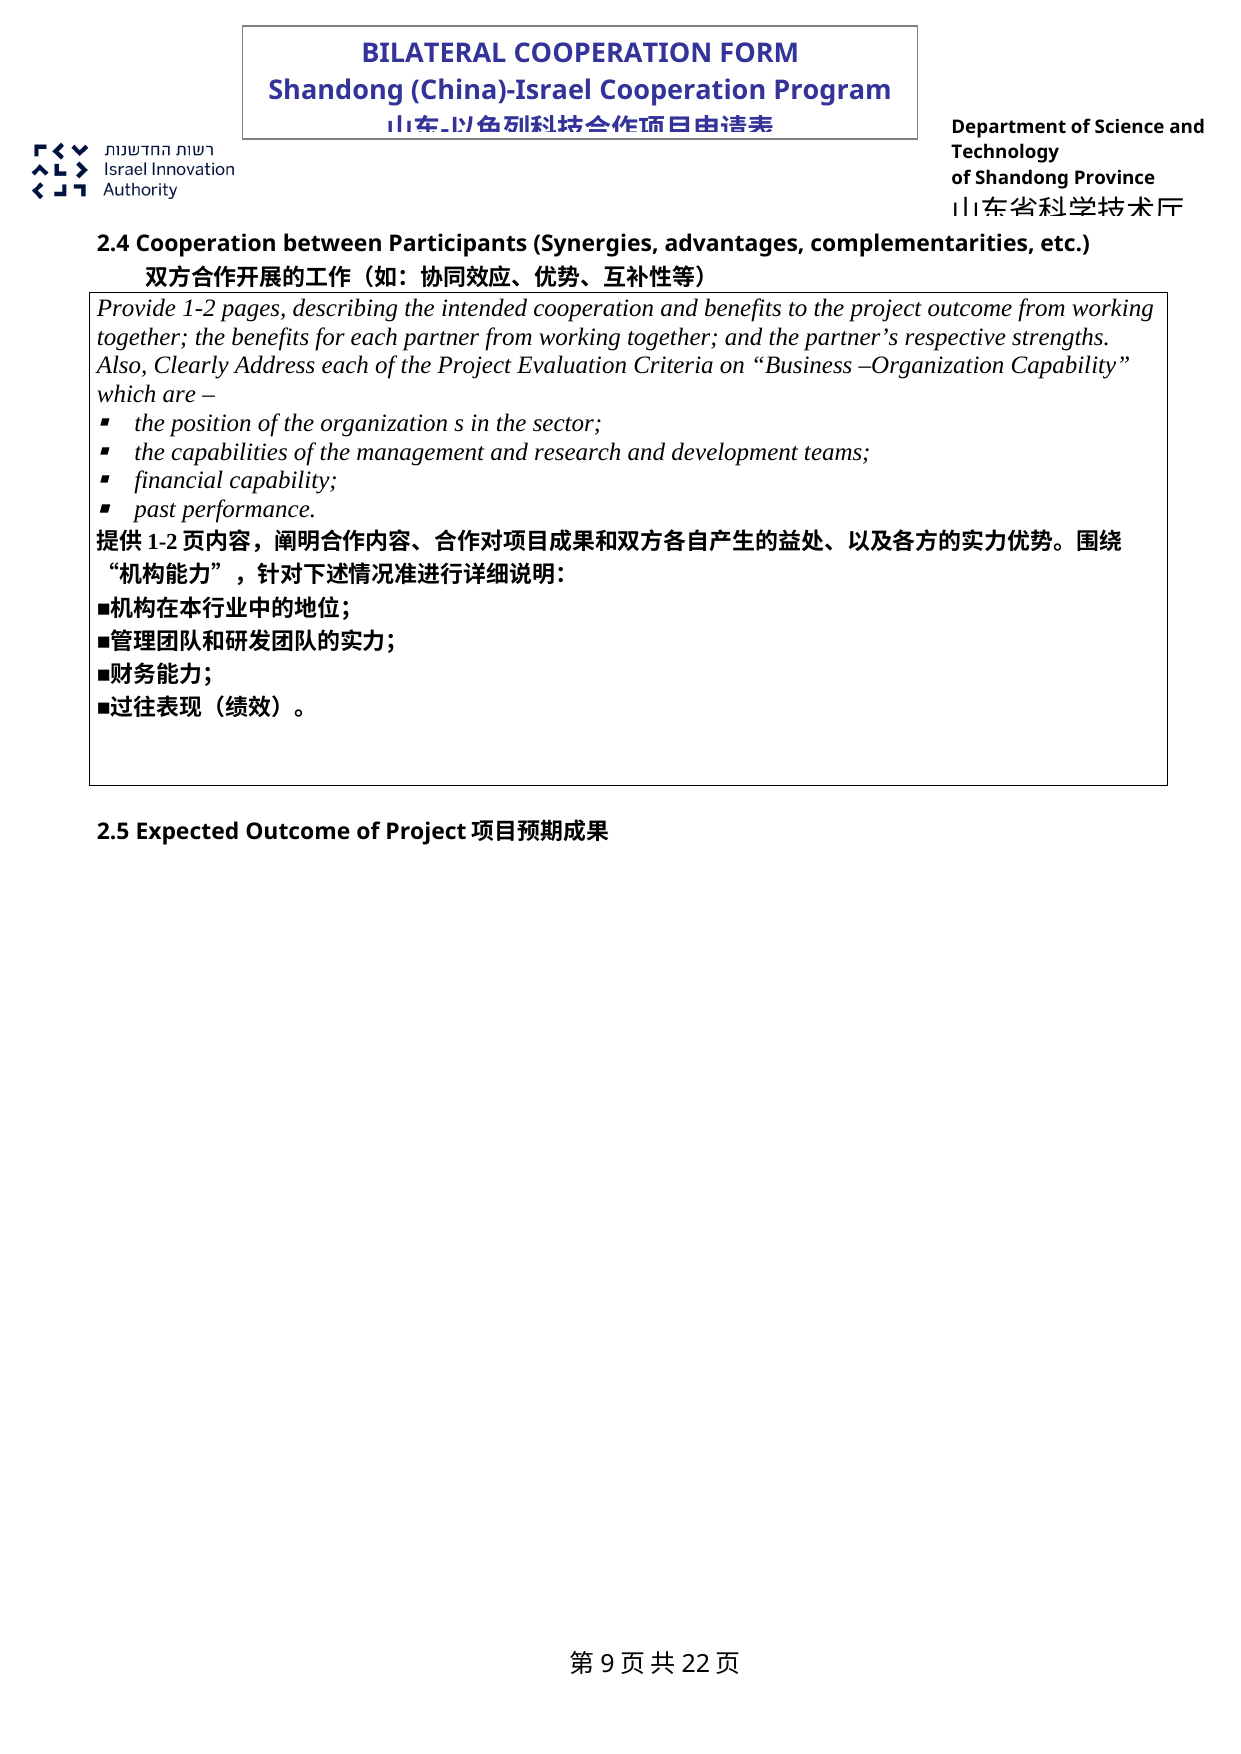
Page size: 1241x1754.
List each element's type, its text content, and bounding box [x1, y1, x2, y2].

picture [0, 117, 265, 224]
table_header 2.4 Cooperation between Participants (Synergies, advantages, complementarities, etc.) 双方合作开展的工作（如：协同效应、优势、互补性等） [89, 228, 1167, 292]
table_cell Provide 1-2 pages, describing the intended cooperation and benefits to the project outcome from working together; the benefits for each partner from working together; and the partner’s respective strengths. Also, Clearly Address each of the Project Evaluation Criteria on “Business –Organization Capability” which are – the position of the organization s in the sector; the capabilities of the management and research and development teams; financial capability; past performance. 提供1-2页内容，阐明合作内容、合作对项目成果和双方各自产生的益处、以及各方的实力优势。围绕“机构能力”，针对下述情况准进行详细说明： ■机构在本行业中的地位； ■管理团队和研发团队的实力； ■财务能力； ■过往表现（绩效）。 [90, 293, 1167, 785]
table_header 2.5 Expected Outcome of Project项目预期成果 [89, 815, 1167, 849]
